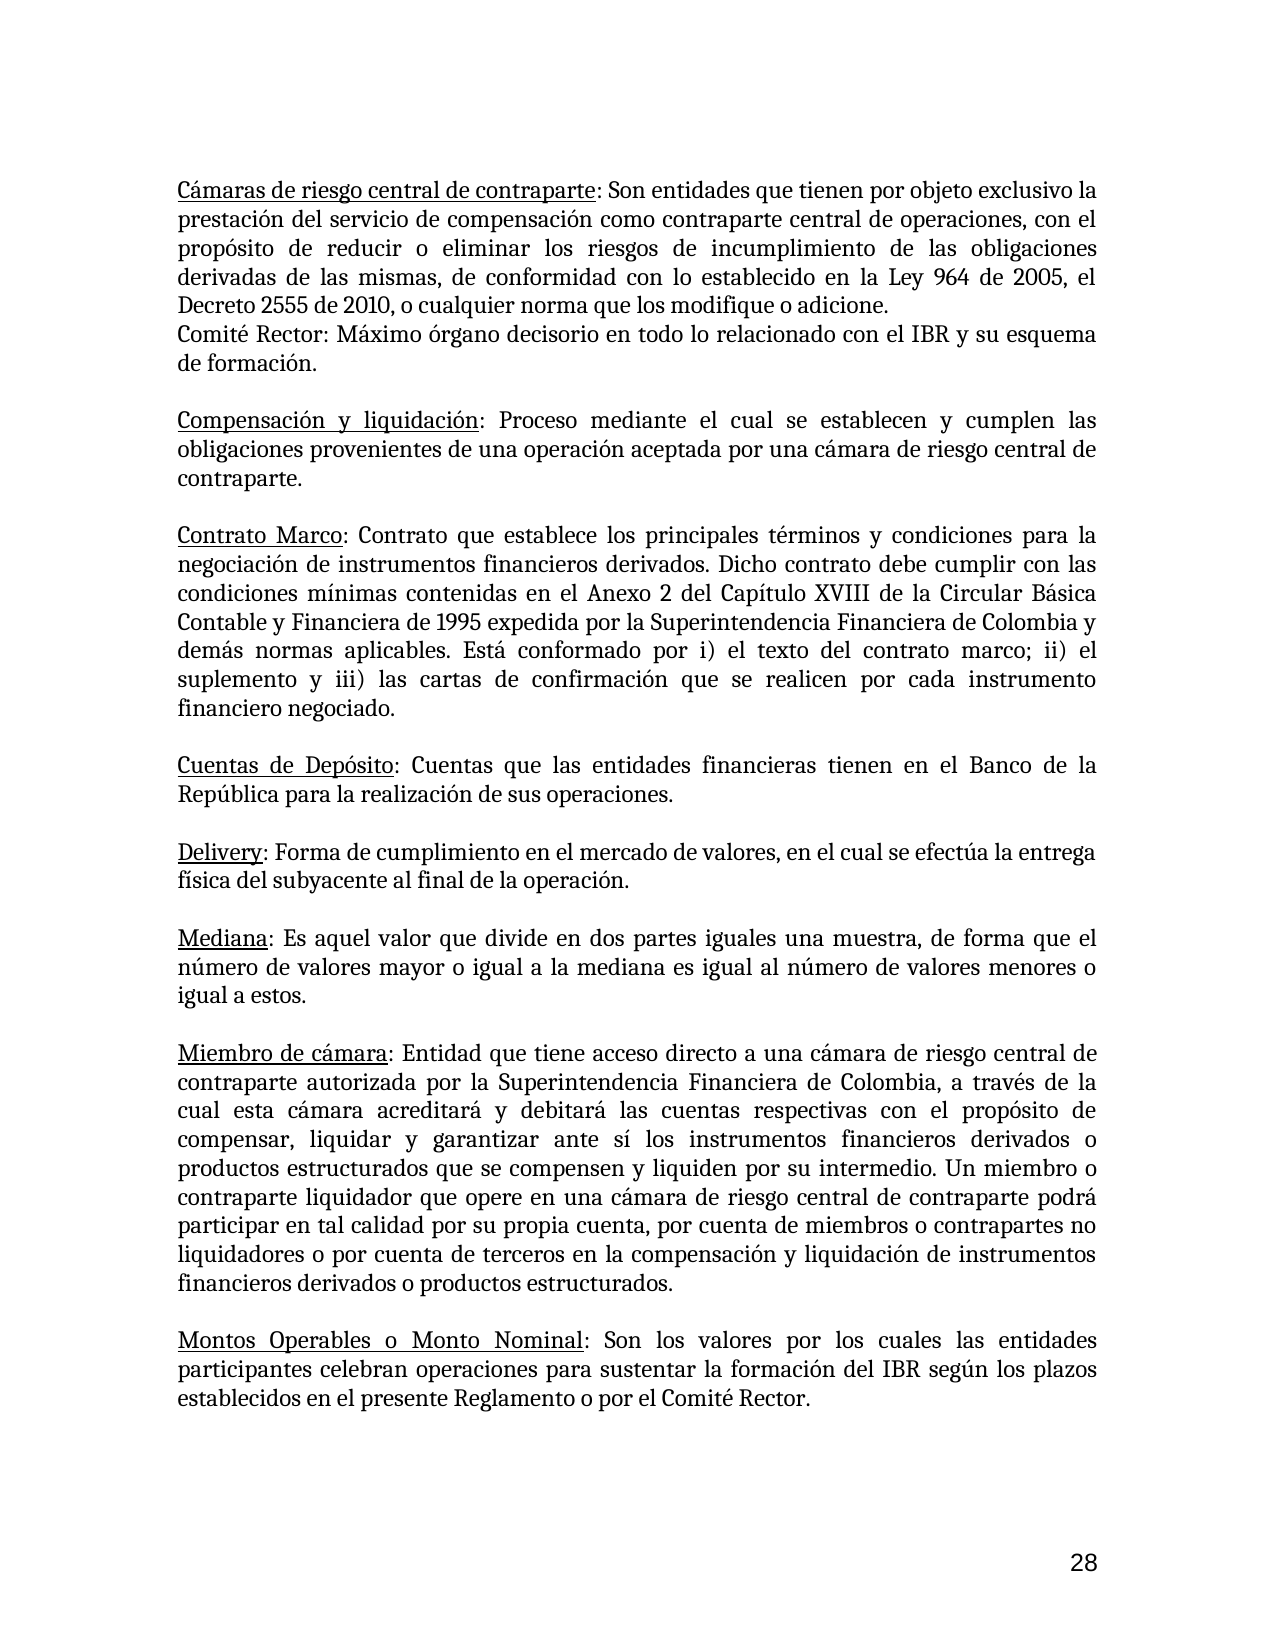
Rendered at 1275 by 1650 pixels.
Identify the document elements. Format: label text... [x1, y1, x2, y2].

text Contrato Marco: Contrato que establece los principales términos y condiciones para la negociación de instrumentos financieros derivados. Dicho contrato debe cumplir con las condiciones mínimas contenidas en el Anexo 2 del Capítulo XVIII de la Circular Básica Contable y Financiera de 1995 expedida por la Superintendencia Financiera de Colombia y demás normas aplicables. Está conformado por i) el texto del contrato marco; ii) el suplemento y iii) las cartas de confirmación que se realicen por cada instrumento financiero negociado. [177, 521, 1098, 723]
text Comité Rector: Máximo órgano decisorio en todo lo relacionado con el IBR y su esquema de formación. [177, 320, 1098, 378]
text Cámaras de riesgo central de contraparte: Son entidades que tienen por objeto exclusivo la prestación del servicio de compensación como contraparte central de operaciones, con el propósito de reducir o eliminar los riesgos de incumplimiento de las obligaciones derivadas de las mismas, de conformidad con lo establecido en la Ley 964 de 2005, el Decreto 2555 de 2010, o cualquier norma que los modifique o adicione. [177, 176, 1098, 320]
text Montos Operables o Monto Nominal: Son los valores por los cuales las entidades participantes celebran operaciones para sustentar la formación del IBR según los plazos establecidos en el presente Reglamento o por el Comité Rector. [177, 1326, 1098, 1413]
text Miembro de cámara: Entidad que tiene acceso directo a una cámara de riesgo central de contraparte autorizada por la Superintendencia Financiera de Colombia, a través de la cual esta cámara acreditará y debitará las cuentas respectivas con el propósito de compensar, liquidar y garantizar ante sí los instrumentos financieros derivados o productos estructurados que se compensen y liquiden por su intermedio. Un miembro o contraparte liquidador que opere en una cámara de riesgo central de contraparte podrá participar en tal calidad por su propia cuenta, por cuenta de miembros o contrapartes no liquidadores o por cuenta de terceros en la compensación y liquidación de instrumentos financieros derivados o productos estructurados. [177, 1039, 1098, 1298]
text Compensación y liquidación: Proceso mediante el cual se establecen y cumplen las obligaciones provenientes de una operación aceptada por una cámara de riesgo central de contraparte. [177, 406, 1098, 493]
text Cuentas de Depósito: Cuentas que las entidades financieras tienen en el Banco de la República para la realización de sus operaciones. [177, 751, 1098, 809]
text Mediana: Es aquel valor que divide en dos partes iguales una muestra, de forma que el número de valores mayor o igual a la mediana es igual al número de valores menores o igual a estos. [177, 924, 1098, 1010]
text Delivery: Forma de cumplimiento en el mercado de valores, en el cual se efectúa la entrega física del subyacente al final de la operación. [177, 838, 1098, 895]
